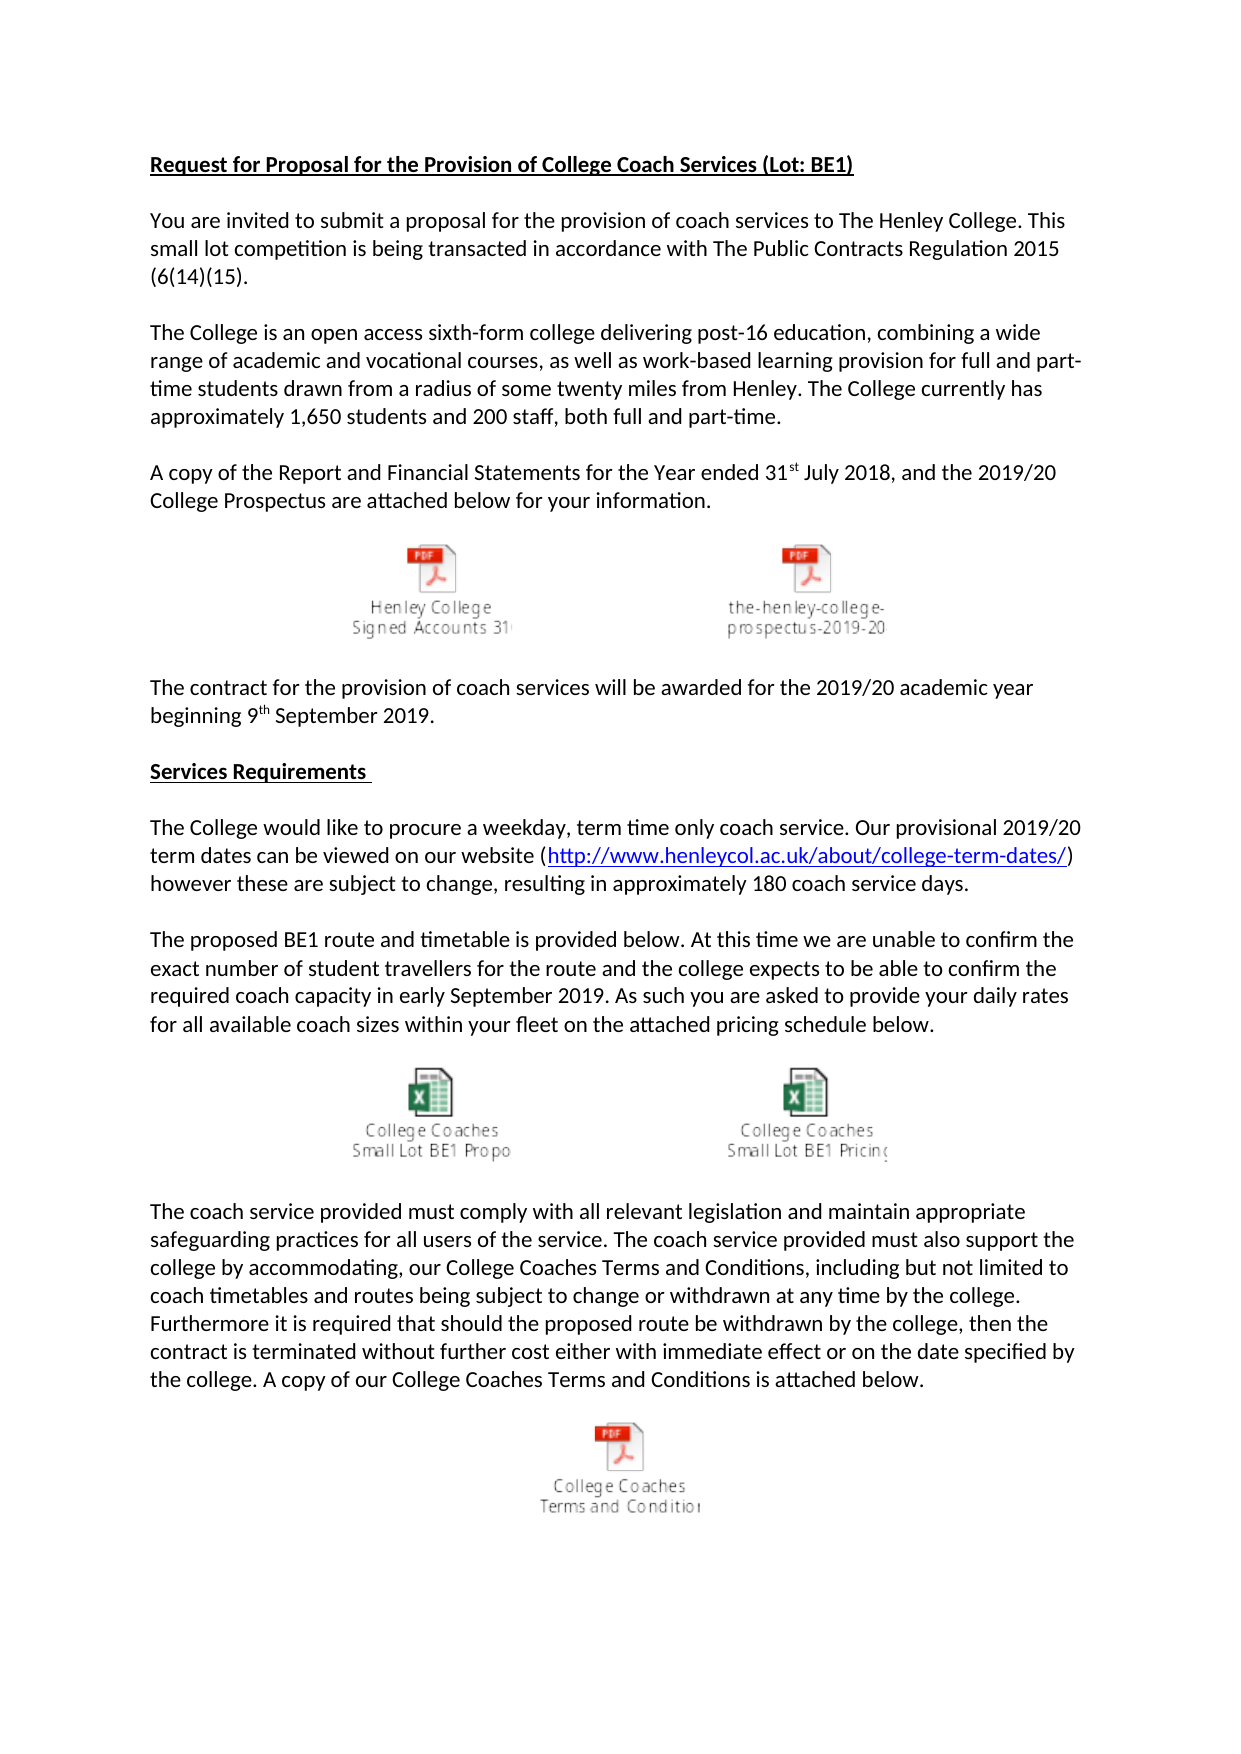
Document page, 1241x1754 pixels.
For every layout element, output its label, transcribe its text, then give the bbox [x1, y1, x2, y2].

text The College is an open access sixth-form college delivering post-16 education, combining a wide range of academic and vocational courses, as well as work-based learning provision for full and part-time students drawn from a radius of some twenty miles from Henley. The College currently has approximately 1,650 students and 200 staff, both full and part-time. [150, 318, 1090, 430]
title Request for Proposal for the Provision of College Coach Services (Lot: BE1) [150, 150, 1090, 178]
text Services Requirements [150, 757, 1090, 786]
text A copy of the Report and Financial Statements for the Year ended 31st July 2018, and the 2019/20 College Prospectus are attached below for your information. [150, 458, 1090, 514]
text The coach service provided must comply with all relevant legislation and maintain appropriate safeguarding practices for all users of the service. The coach service provided must also support the college by accommodating, our College Coaches Terms and Conditions, including but not limited to coach timetables and routes being subject to change or withdrawn at any time by the college. Furthermore it is required that should the proposed route be withdrawn by the college, then the contract is terminated without further cost either with immediate effect or on the date specified by the college. A copy of our College Coaches Terms and Conditions is attached below. [150, 1197, 1090, 1393]
text The proposed BE1 route and timetable is provided below. At this time we are unable to confirm the exact number of student travellers for the route and the college expects to be able to confirm the required coach capacity in early September 2019. As such you are asked to provide your daily rates for all available coach sizes within your fleet on the attached pricing schedule below. [150, 926, 1090, 1038]
text The College would like to procure a weekday, term time only coach service. Our provisional 2019/20 term dates can be viewed on our website (http://www.henleycol.ac.uk/about/college-term-dates/) however these are subject to change, resulting in approximately 180 coach service days. [150, 813, 1090, 898]
text You are invited to submit a proposal for the provision of coach services to The Henley College. This small lot competition is being transacted in accordance with The Public Contracts Regulation 2015 (6(14)(15). [150, 206, 1090, 290]
text The contract for the provision of coach services will be awarded for the 2019/20 academic year beginning 9th September 2019. [150, 673, 1090, 729]
